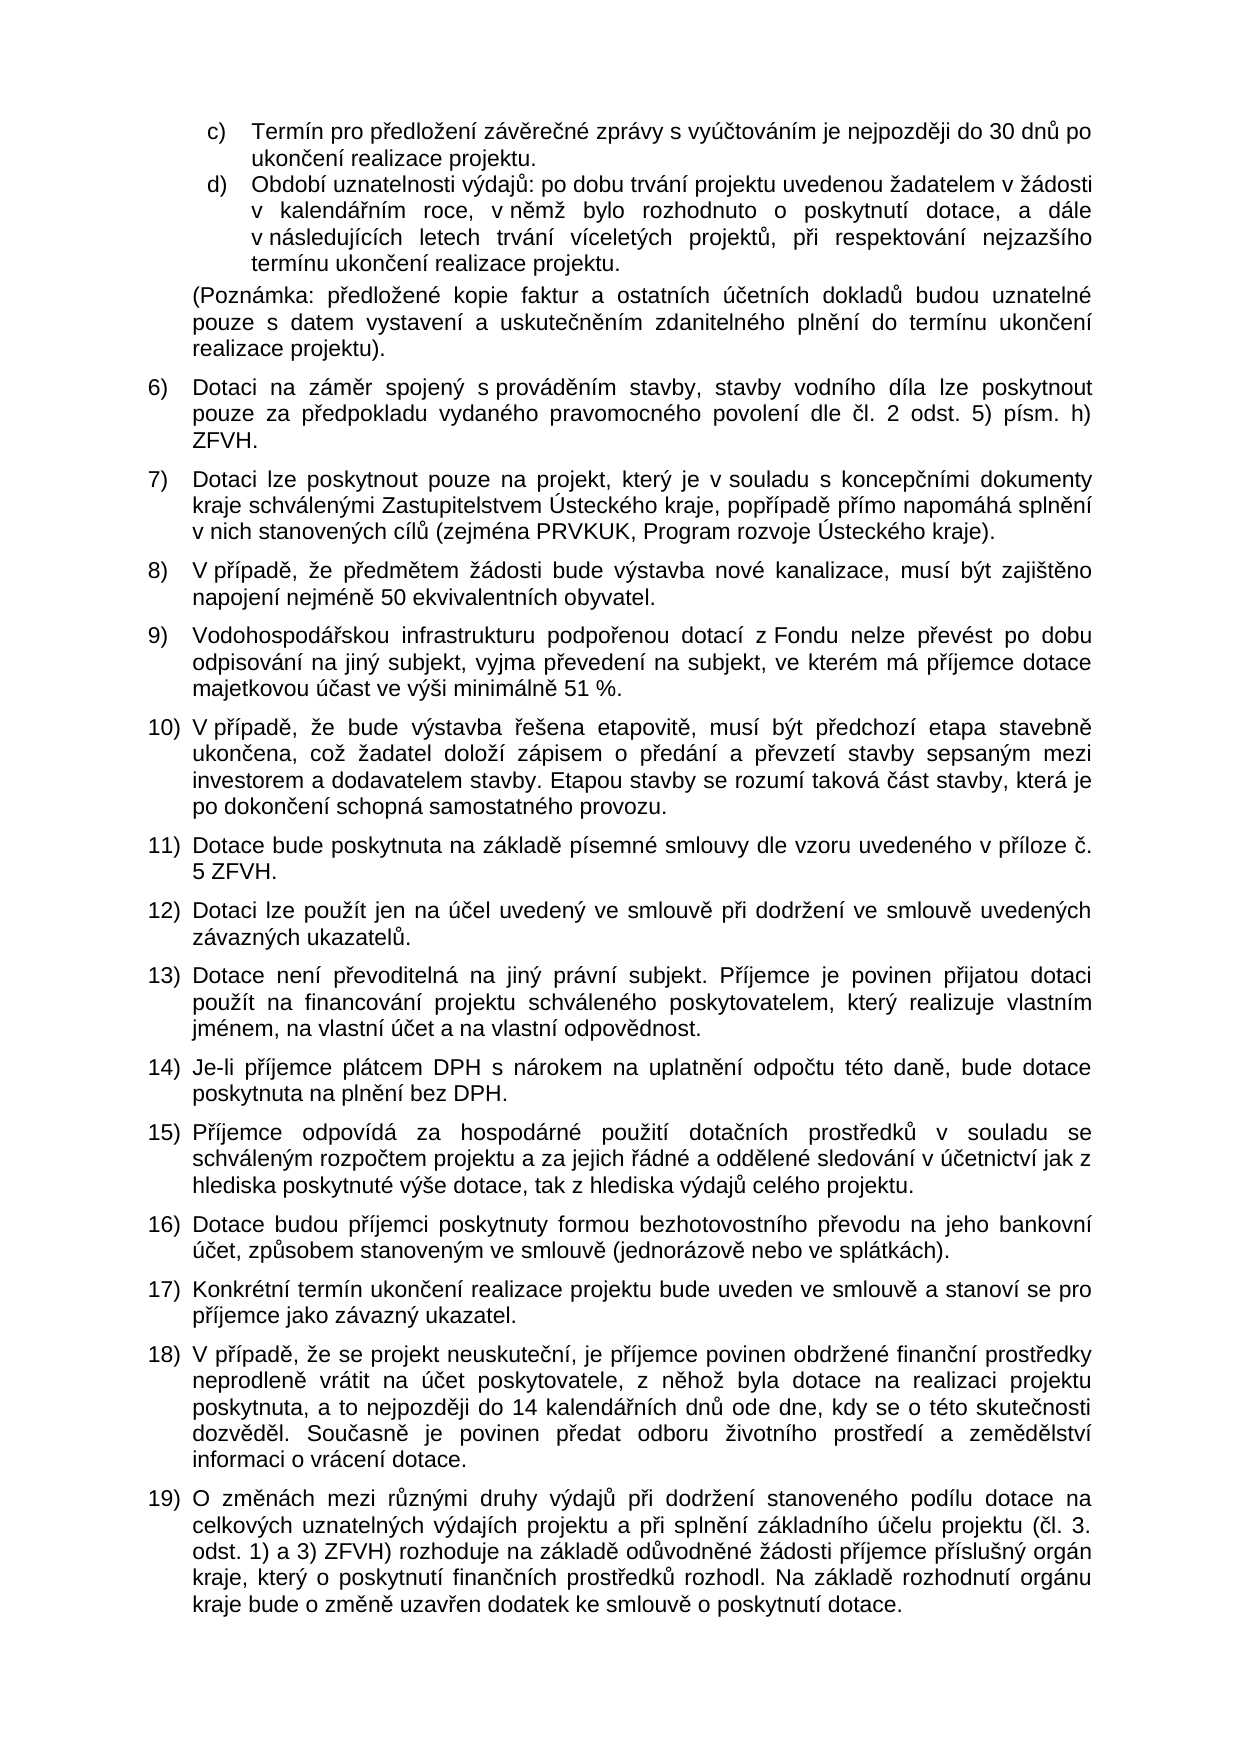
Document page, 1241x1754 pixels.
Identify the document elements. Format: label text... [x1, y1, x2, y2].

list Dotace budou příjemci poskytnuty formou bezhotovostního převodu na jeho bankovní účet, způsobem stanoveným ve smlouvě (jednorázově nebo ve splátkách). [148, 1211, 1092, 1263]
list V případě, že se projekt neuskuteční, je příjemce povinen obdržené finanční prostředky neprodleně vrátit na účet poskytovatele, z něhož byla dotace na realizaci projektu poskytnuta, a to nejpozději do 14 kalendářních dnů ode dne, kdy se o této skutečnosti dozvěděl. Současně je povinen předat odboru životního prostředí a zemědělství informaci o vrácení dotace. [148, 1341, 1092, 1473]
list Dotaci lze použít jen na účel uvedený ve smlouvě při dodržení ve smlouvě uvedených závazných ukazatelů. [148, 897, 1092, 950]
list Období uznatelnosti výdajů: po dobu trvání projektu uvedenou žadatelem v žádosti v kalendářním roce, v němž bylo rozhodnuto o poskytnutí dotace, a dále v následujících letech trvání víceletých projektů, při respektování nejzazšího termínu ukončení realizace projektu. [207, 171, 1092, 276]
list Dotaci lze poskytnout pouze na projekt, který je v souladu s koncepčními dokumenty kraje schválenými Zastupitelstvem Ústeckého kraje, popřípadě přímo napomáhá splnění v nich stanovených cílů (zejména PRVKUK, Program rozvoje Ústeckého kraje). [148, 466, 1092, 545]
list Příjemce odpovídá za hospodárné použití dotačních prostředků v souladu se schváleným rozpočtem projektu a za jejich řádné a oddělené sledování v účetnictví jak z hlediska poskytnuté výše dotace, tak z hlediska výdajů celého projektu. [148, 1119, 1092, 1198]
list (Poznámka: předložené kopie faktur a ostatních účetních dokladů budou uznatelné pouze s datem vystavení a uskutečněním zdanitelného plnění do termínu ukončení realizace projektu). [192, 282, 1092, 362]
list V případě, že předmětem žádosti bude výstavba nové kanalizace, musí být zajištěno napojení nejméně 50 ekvivalentních obyvatel. [148, 557, 1092, 610]
list Vodohospodářskou infrastrukturu podpořenou dotací z Fondu nelze převést po dobu odpisování na jiný subjekt, vyjma převedení na subjekt, ve kterém má příjemce dotace majetkovou účast ve výši minimálně 51 %. [148, 622, 1092, 701]
list Dotace není převoditelná na jiný právní subjekt. Příjemce je povinen přijatou dotaci použít na financování projektu schváleného poskytovatelem, který realizuje vlastním jménem, na vlastní účet a na vlastní odpovědnost. [148, 962, 1092, 1041]
list Dotaci na záměr spojený s prováděním stavby, stavby vodního díla lze poskytnout pouze za předpokladu vydaného pravomocného povolení dle čl. 2 odst. 5) písm. h) ZFVH. [148, 374, 1092, 453]
list O změnách mezi různými druhy výdajů při dodržení stanoveného podílu dotace na celkových uznatelných výdajích projektu a při splnění základního účelu projektu (čl. 3. odst. 1) a 3) ZFVH) rozhoduje na základě odůvodněné žádosti příjemce příslušný orgán kraje, který o poskytnutí finančních prostředků rozhodl. Na základě rozhodnutí orgánu kraje bude o změně uzavřen dodatek ke smlouvě o poskytnutí dotace. [148, 1485, 1092, 1617]
list Je-li příjemce plátcem DPH s nárokem na uplatnění odpočtu této daně, bude dotace poskytnuta na plnění bez DPH. [148, 1054, 1092, 1107]
list Termín pro předložení závěrečné zprávy s vyúčtováním je nejpozději do 30 dnů po ukončení realizace projektu. [207, 118, 1092, 171]
list Konkrétní termín ukončení realizace projektu bude uveden ve smlouvě a stanoví se pro příjemce jako závazný ukazatel. [148, 1276, 1092, 1328]
list Dotace bude poskytnuta na základě písemné smlouvy dle vzoru uvedeného v příloze č. 5 ZFVH. [148, 832, 1092, 884]
list V případě, že bude výstavba řešena etapovitě, musí být předchozí etapa stavebně ukončena, což žadatel doloží zápisem o předání a převzetí stavby sepsaným mezi investorem a dodavatelem stavby. Etapou stavby se rozumí taková část stavby, která je po dokončení schopná samostatného provozu. [148, 714, 1092, 819]
